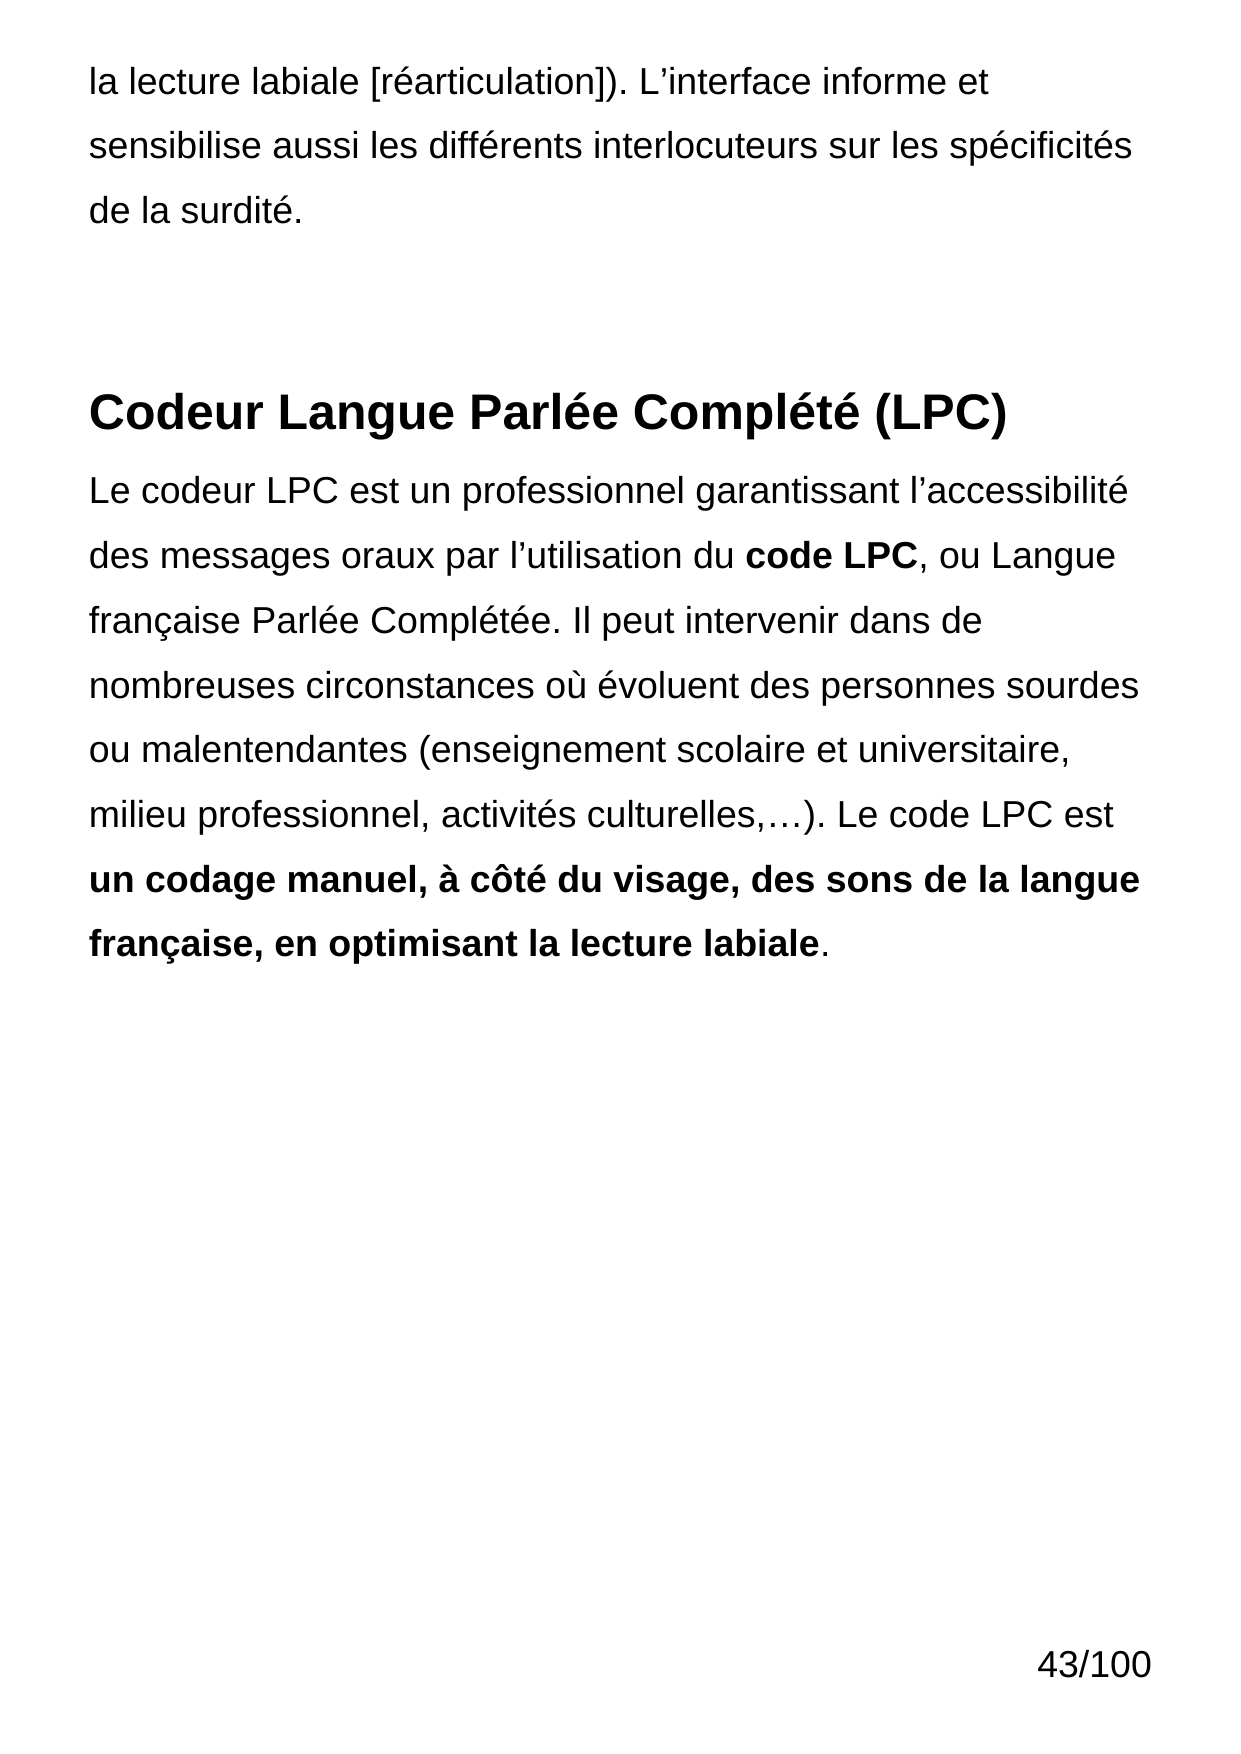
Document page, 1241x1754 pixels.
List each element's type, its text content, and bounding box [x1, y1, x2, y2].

text Le codeur LPC est un professionnel garantissant l’accessibilité des messages oraux par l’utilisation du code LPC, ou Langue française Parlée Complétée. Il peut intervenir dans de nombreuses circonstances où évoluent des personnes sourdes ou malentendantes (enseignement scolaire et universitaire, milieu professionnel, activités culturelles,…). Le code LPC est un codage manuel, à côté du visage, des sons de la langue française, en optimisant la lecture labiale. [89, 469, 1152, 965]
subtitle Codeur Langue Parlée Complété (LPC) [89, 382, 1152, 440]
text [89, 59, 1152, 232]
